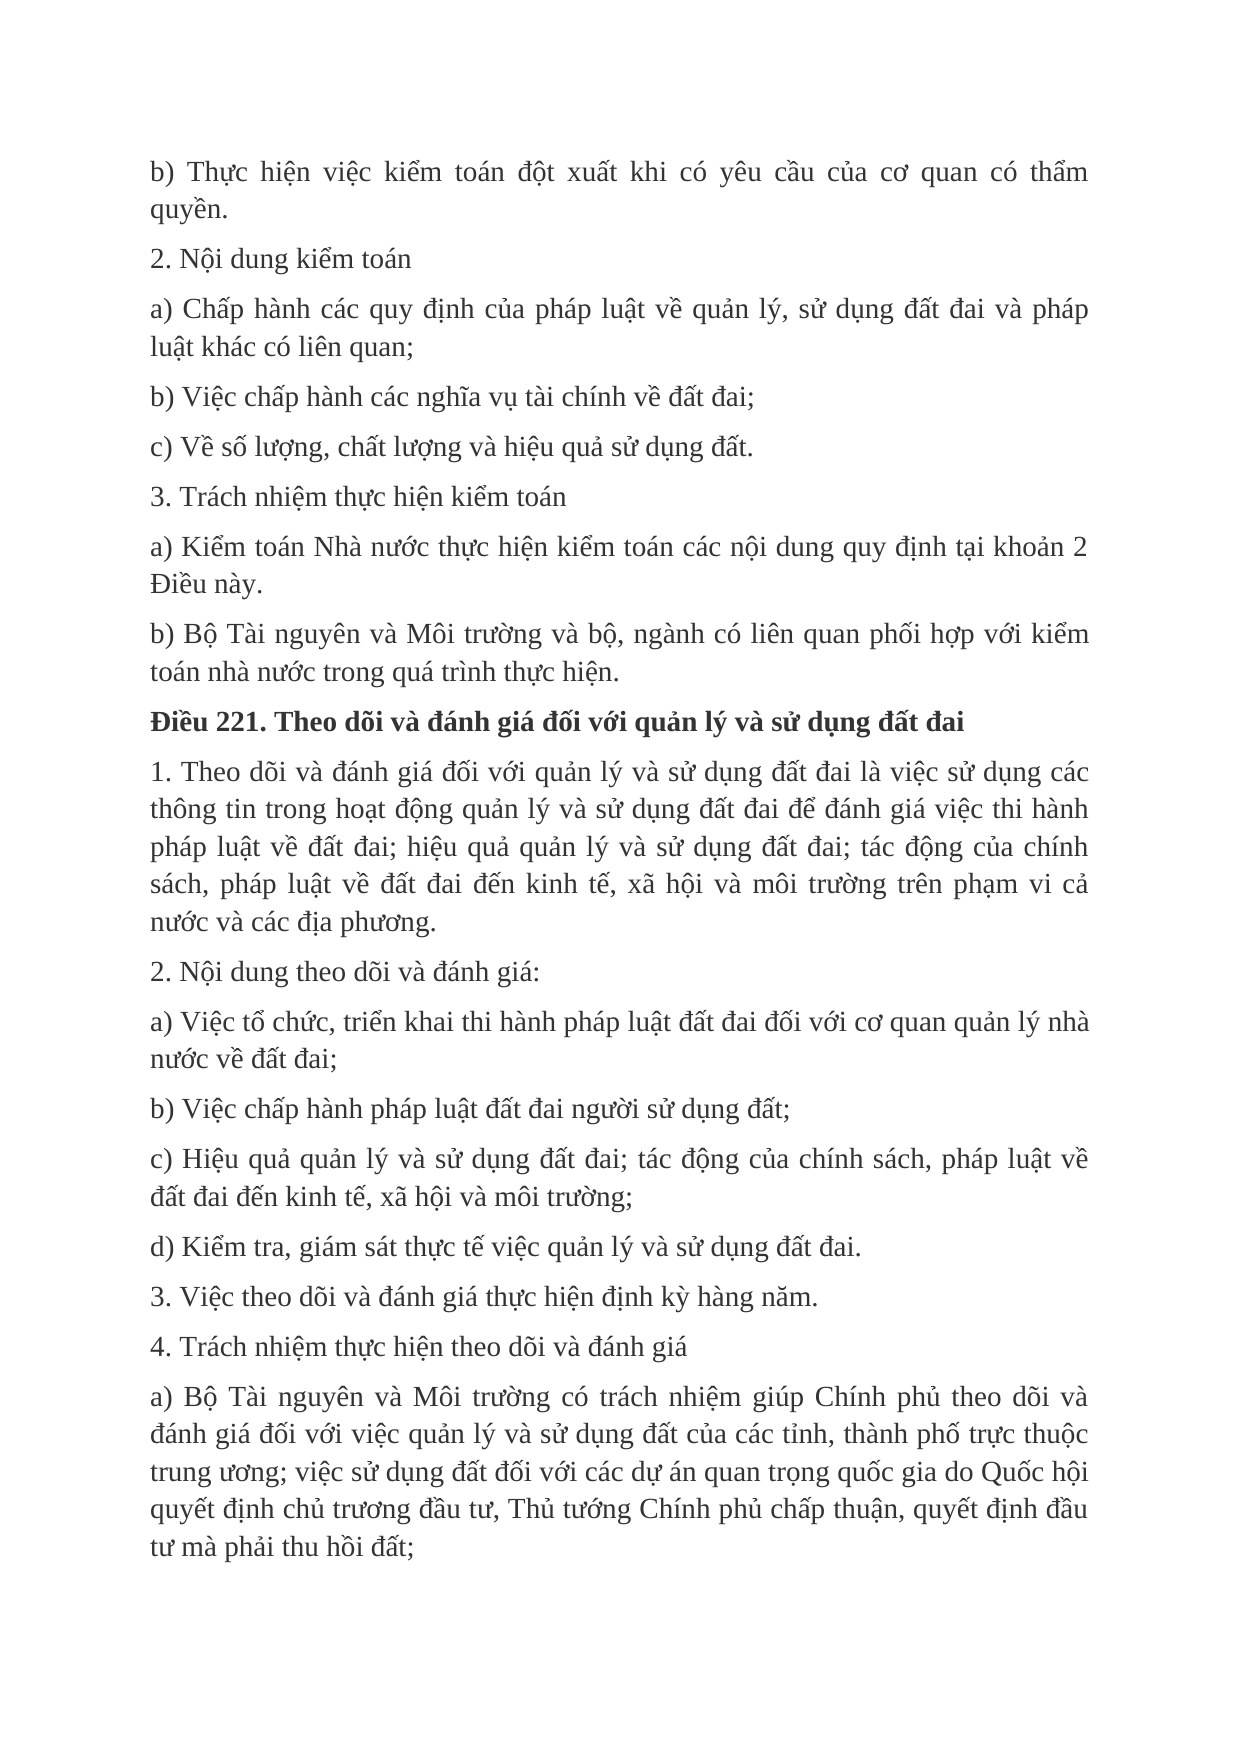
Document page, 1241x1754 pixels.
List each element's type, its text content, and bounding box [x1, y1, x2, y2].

text b) Việc chấp hành pháp luật đất đai người sử dụng đất; [150, 1087, 1090, 1125]
text 2. Nội dung theo dõi và đánh giá: [150, 950, 1090, 987]
text a) Việc tổ chức, triển khai thi hành pháp luật đất đai đối với cơ quan quản lý nhà nước về đất đai; [150, 1000, 1090, 1075]
text Điều 221. Theo dõi và đánh giá đối với quản lý và sử dụng đất đai [150, 700, 1090, 737]
text b) Thực hiện việc kiểm toán đột xuất khi có yêu cầu của cơ quan có thẩm quyền. [150, 150, 1090, 225]
text b) Bộ Tài nguyên và Môi trường và bộ, ngành có liên quan phối hợp với kiểm toán nhà nước trong quá trình thực hiện. [150, 612, 1090, 687]
text a) Bộ Tài nguyên và Môi trường có trách nhiệm giúp Chính phủ theo dõi và đánh giá đối với việc quản lý và sử dụng đất của các tỉnh, thành phố trực thuộc trung ương; việc sử dụng đất đối với các dự án quan trọng quốc gia do Quốc hội quyết định chủ trương đầu tư, Thủ tướng Chính phủ chấp thuận, quyết định đầu tư mà phải thu hồi đất; [150, 1375, 1090, 1562]
text 3. Việc theo dõi và đánh giá thực hiện định kỳ hàng năm. [150, 1275, 1090, 1312]
text a) Kiểm toán Nhà nước thực hiện kiểm toán các nội dung quy định tại khoản 2 Điều này. [150, 525, 1090, 600]
text 2. Nội dung kiểm toán [150, 237, 1090, 275]
text 1. Theo dõi và đánh giá đối với quản lý và sử dụng đất đai là việc sử dụng các thông tin trong hoạt động quản lý và sử dụng đất đai để đánh giá việc thi hành pháp luật về đất đai; hiệu quả quản lý và sử dụng đất đai; tác động của chính sách, pháp luật về đất đai đến kinh tế, xã hội và môi trường trên phạm vi cả nước và các địa phương. [150, 750, 1090, 937]
text b) Việc chấp hành các nghĩa vụ tài chính về đất đai; [150, 375, 1090, 412]
text a) Chấp hành các quy định của pháp luật về quản lý, sử dụng đất đai và pháp luật khác có liên quan; [150, 287, 1090, 362]
text d) Kiểm tra, giám sát thực tế việc quản lý và sử dụng đất đai. [150, 1225, 1090, 1262]
text c) Hiệu quả quản lý và sử dụng đất đai; tác động của chính sách, pháp luật về đất đai đến kinh tế, xã hội và môi trường; [150, 1137, 1090, 1212]
text 4. Trách nhiệm thực hiện theo dõi và đánh giá [150, 1325, 1090, 1362]
text c) Về số lượng, chất lượng và hiệu quả sử dụng đất. [150, 425, 1090, 462]
text 3. Trách nhiệm thực hiện kiểm toán [150, 475, 1090, 512]
